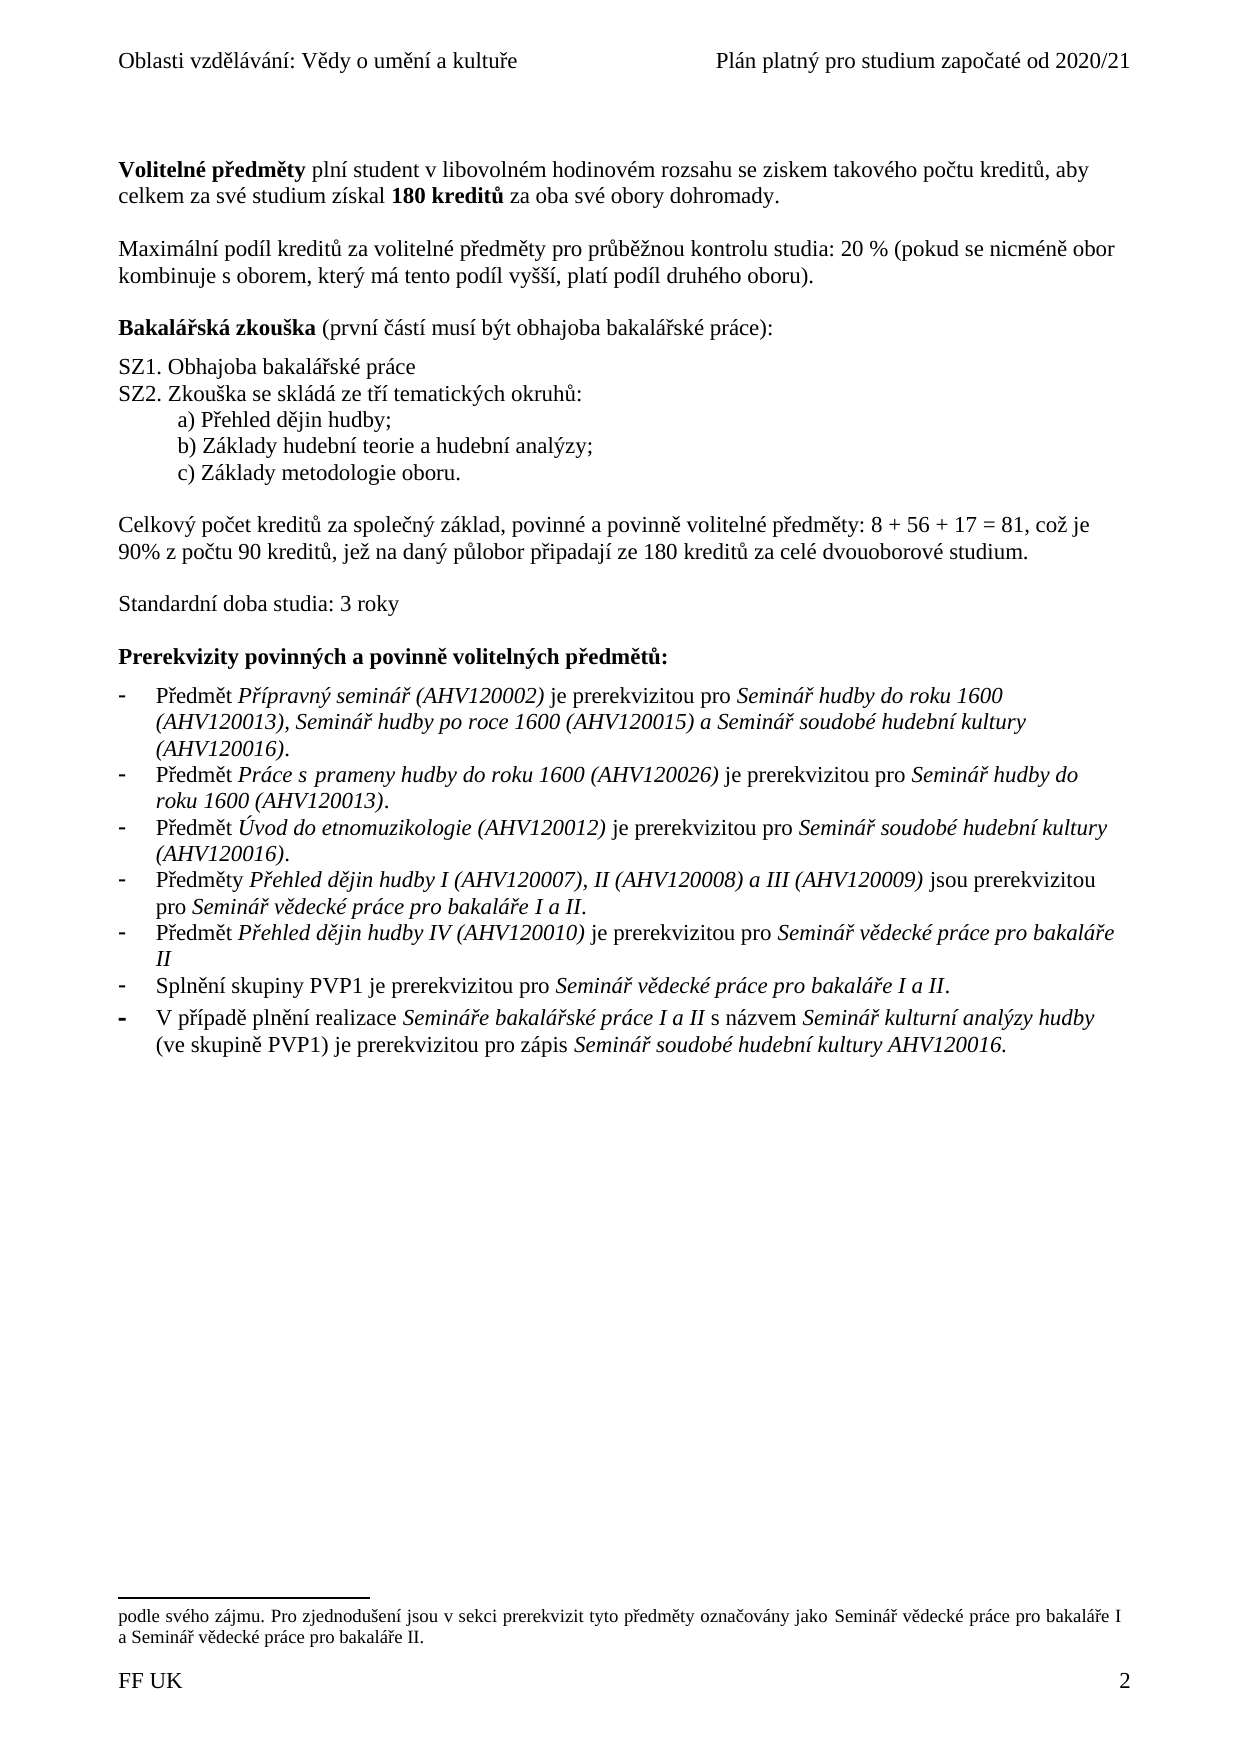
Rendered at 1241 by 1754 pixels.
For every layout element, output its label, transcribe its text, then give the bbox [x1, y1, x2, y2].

list Předmět Úvod do etnomuzikologie (AHV120012) je prerekvizitou pro Seminář soudobé hudební kultury (AHV120016). [118, 814, 1122, 866]
list Předmět Přehled dějin hudby IV (AHV120010) je prerekvizitou pro Seminář vědecké práce pro bakaláře II [118, 919, 1122, 972]
text Volitelné předměty plní student v libovolném hodinovém rozsahu se ziskem takového počtu kreditů, aby celkem za své studium získal 180 kreditů za oba své obory dohromady. [118, 156, 1122, 209]
text Prerekvizity povinných a povinně volitelných předmětů: [118, 643, 1122, 669]
text SZ1. Obhajoba bakalářské práce [118, 353, 1122, 379]
text Celkový počet kreditů za společný základ, povinné a povinně volitelné předměty: 8 + 56 + 17 = 81, což je 90% z počtu 90 kreditů, jež na daný půlobor připadají ze 180 kreditů za celé dvouoborové studium. [118, 511, 1122, 564]
text Maximální podíl kreditů za volitelné předměty pro průběžnou kontrolu studia: 20 % (pokud se nicméně obor kombinuje s oborem, který má tento podíl vyšší, platí podíl druhého oboru). [118, 235, 1122, 288]
text Standardní doba studia: 3 roky [118, 590, 1122, 617]
list Předmět Práce s prameny hudby do roku 1600 (AHV120026) je prerekvizitou pro Seminář hudby do roku 1600 (AHV120013). [118, 761, 1122, 814]
list Předmět Přípravný seminář (AHV120002) je prerekvizitou pro Seminář hudby do roku 1600 (AHV120013), Seminář hudby po roce 1600 (AHV120015) a Seminář soudobé hudební kultury (AHV120016). [118, 682, 1122, 761]
list Splnění skupiny PVP1 je prerekvizitou pro Seminář vědecké práce pro bakaláře I a II. [118, 972, 1122, 998]
list V případě plnění realizace Semináře bakalářské práce I a II s názvem Seminář kulturní analýzy hudby (ve skupině PVP1) je prerekvizitou pro zápis Seminář soudobé hudební kultury AHV120016. [118, 1004, 1122, 1057]
text SZ2. Zkouška se skládá ze tří tematických okruhů: [118, 379, 1122, 406]
list Předměty Přehled dějin hudby I (AHV120007), II (AHV120008) a III (AHV120009) jsou prerekvizitou pro Seminář vědecké práce pro bakaláře I a II. [118, 866, 1122, 919]
text c) Základy metodologie oboru. [118, 459, 1122, 485]
text a) Přehled dějin hudby; [118, 406, 1122, 432]
text b) Základy hudební teorie a hudební analýzy; [118, 432, 1122, 459]
text Bakalářská zkouška (první částí musí být obhajoba bakalářské práce): [118, 314, 1122, 341]
